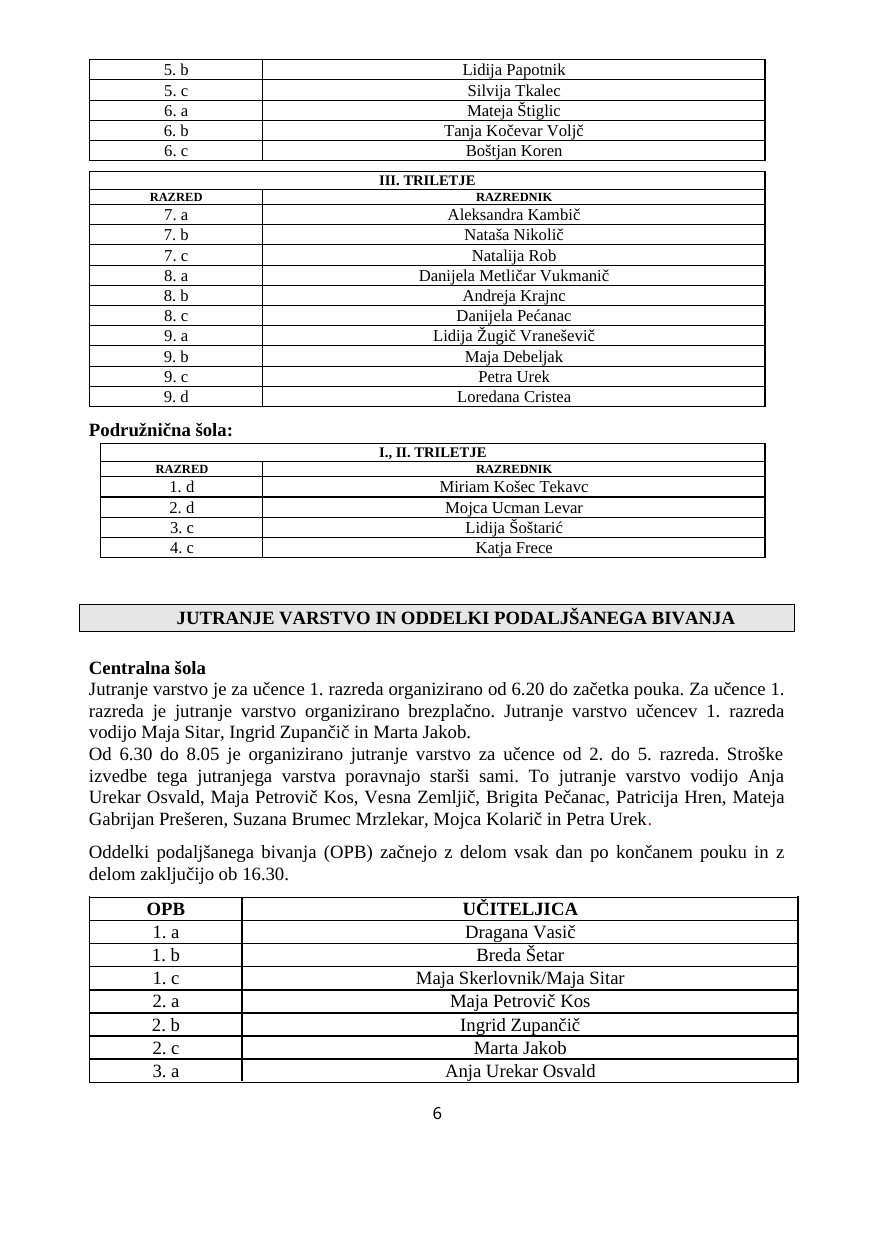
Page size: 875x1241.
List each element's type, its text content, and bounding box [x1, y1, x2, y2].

table_cell 6. a [90, 101, 262, 120]
table_cell 1. d [101, 477, 262, 496]
table_cell Lidija Papotnik [263, 60, 764, 79]
table_cell Maja Skerlovnik/Maja Sitar [243, 967, 797, 989]
table_cell Breda Šetar [243, 944, 797, 966]
table_cell 6. b [90, 121, 262, 140]
table_cell 9. c [90, 367, 262, 386]
table_cell Lidija Šoštarić [263, 518, 764, 537]
table_cell Mojca Ucman Levar [263, 498, 764, 517]
text Centralna šola [89, 657, 785, 678]
text Oddelki podaljšanega bivanja (OPB) začnejo z delom vsak dan po končanem pouku in z delom zaključijo ob 16.30. [89, 841, 785, 884]
table_cell 7. c [90, 245, 262, 264]
table_cell Danijela Metličar Vukmanič [263, 266, 764, 285]
text JUTRANJE VARSTVO IN ODDELKI PODALJŠANEGA BIVANJA [80, 605, 794, 631]
table_header UČITELJICA [243, 898, 797, 919]
table_header OPB [90, 898, 241, 919]
table_cell 2. c [90, 1037, 241, 1058]
table_cell 7. a [90, 205, 262, 224]
table_cell 8. b [90, 286, 262, 305]
table_cell 2. d [101, 498, 262, 517]
table_cell Nataša Nikolič [263, 225, 764, 244]
table_cell Loredana Cristea [263, 387, 764, 406]
table_cell 5. c [90, 80, 262, 99]
table_cell 8. c [90, 306, 262, 325]
table_cell 1. c [90, 967, 241, 989]
table_header I., II. TRILETJE [101, 444, 764, 461]
table_cell 3. a [90, 1060, 241, 1081]
table_cell Andreja Krajnc [263, 286, 764, 305]
table_cell Danijela Pećanac [263, 306, 764, 325]
table_cell 7. b [90, 225, 262, 244]
table_cell Tanja Kočevar Voljč [263, 121, 764, 140]
table_cell 1. b [90, 944, 241, 966]
table_cell 9. d [90, 387, 262, 406]
table_cell Boštjan Koren [263, 141, 764, 160]
table_cell Lidija Žugič Vraneševič [263, 326, 764, 345]
table_cell 4. c [101, 538, 262, 557]
table_cell Natalija Rob [263, 245, 764, 264]
table_cell RAZRED [101, 462, 262, 476]
table_cell 2. a [90, 991, 241, 1012]
table_cell 1. a [90, 921, 241, 943]
table_cell Silvija Tkalec [263, 80, 764, 99]
table_cell Miriam Košec Tekavc [263, 477, 764, 496]
table_cell Maja Debeljak [263, 346, 764, 366]
text Od 6.30 do 8.05 je organizirano jutranje varstvo za učence od 2. do 5. razreda. Stroške izvedbe tega jutranjega varstva poravnajo starši sami. To jutranje varstvo vodijo Anja Urekar Osvald, Maja Petrovič Kos, Vesna Zemljič, Brigita Pečanac, Patricija Hren, Mateja Gabrijan Prešeren, Suzana Brumec Mrzlekar, Mojca Kolarič in Petra Urek. [89, 743, 785, 829]
table_cell Ingrid Zupančič [243, 1014, 797, 1035]
table_cell 9. b [90, 346, 262, 366]
table_cell Katja Frece [263, 538, 764, 557]
table_cell 6. c [90, 141, 262, 160]
table_cell 5. b [90, 60, 262, 79]
table_cell 8. a [90, 266, 262, 285]
table_cell 3. c [101, 518, 262, 537]
table_cell Dragana Vasič [243, 921, 797, 943]
table_cell Maja Petrovič Kos [243, 991, 797, 1012]
table_cell Petra Urek [263, 367, 764, 386]
table_header III. TRILETJE [90, 172, 764, 188]
table_cell RAZRED [90, 190, 262, 204]
text Podružnična šola: [89, 419, 785, 441]
table_cell Marta Jakob [243, 1037, 797, 1058]
table_cell RAZREDNIK [263, 462, 764, 476]
table_cell Anja Urekar Osvald [243, 1060, 797, 1081]
table_cell 9. a [90, 326, 262, 345]
table_cell 2. b [90, 1014, 241, 1035]
text Jutranje varstvo je za učence 1. razreda organizirano od 6.20 do začetka pouka. Za učence 1. razreda je jutranje varstvo organizirano brezplačno. Jutranje varstvo učencev 1. razreda vodijo Maja Sitar, Ingrid Zupančič in Marta Jakob. [89, 678, 785, 743]
table_cell Aleksandra Kambič [263, 205, 764, 224]
table_cell RAZREDNIK [263, 190, 764, 204]
table_cell Mateja Štiglic [263, 101, 764, 120]
